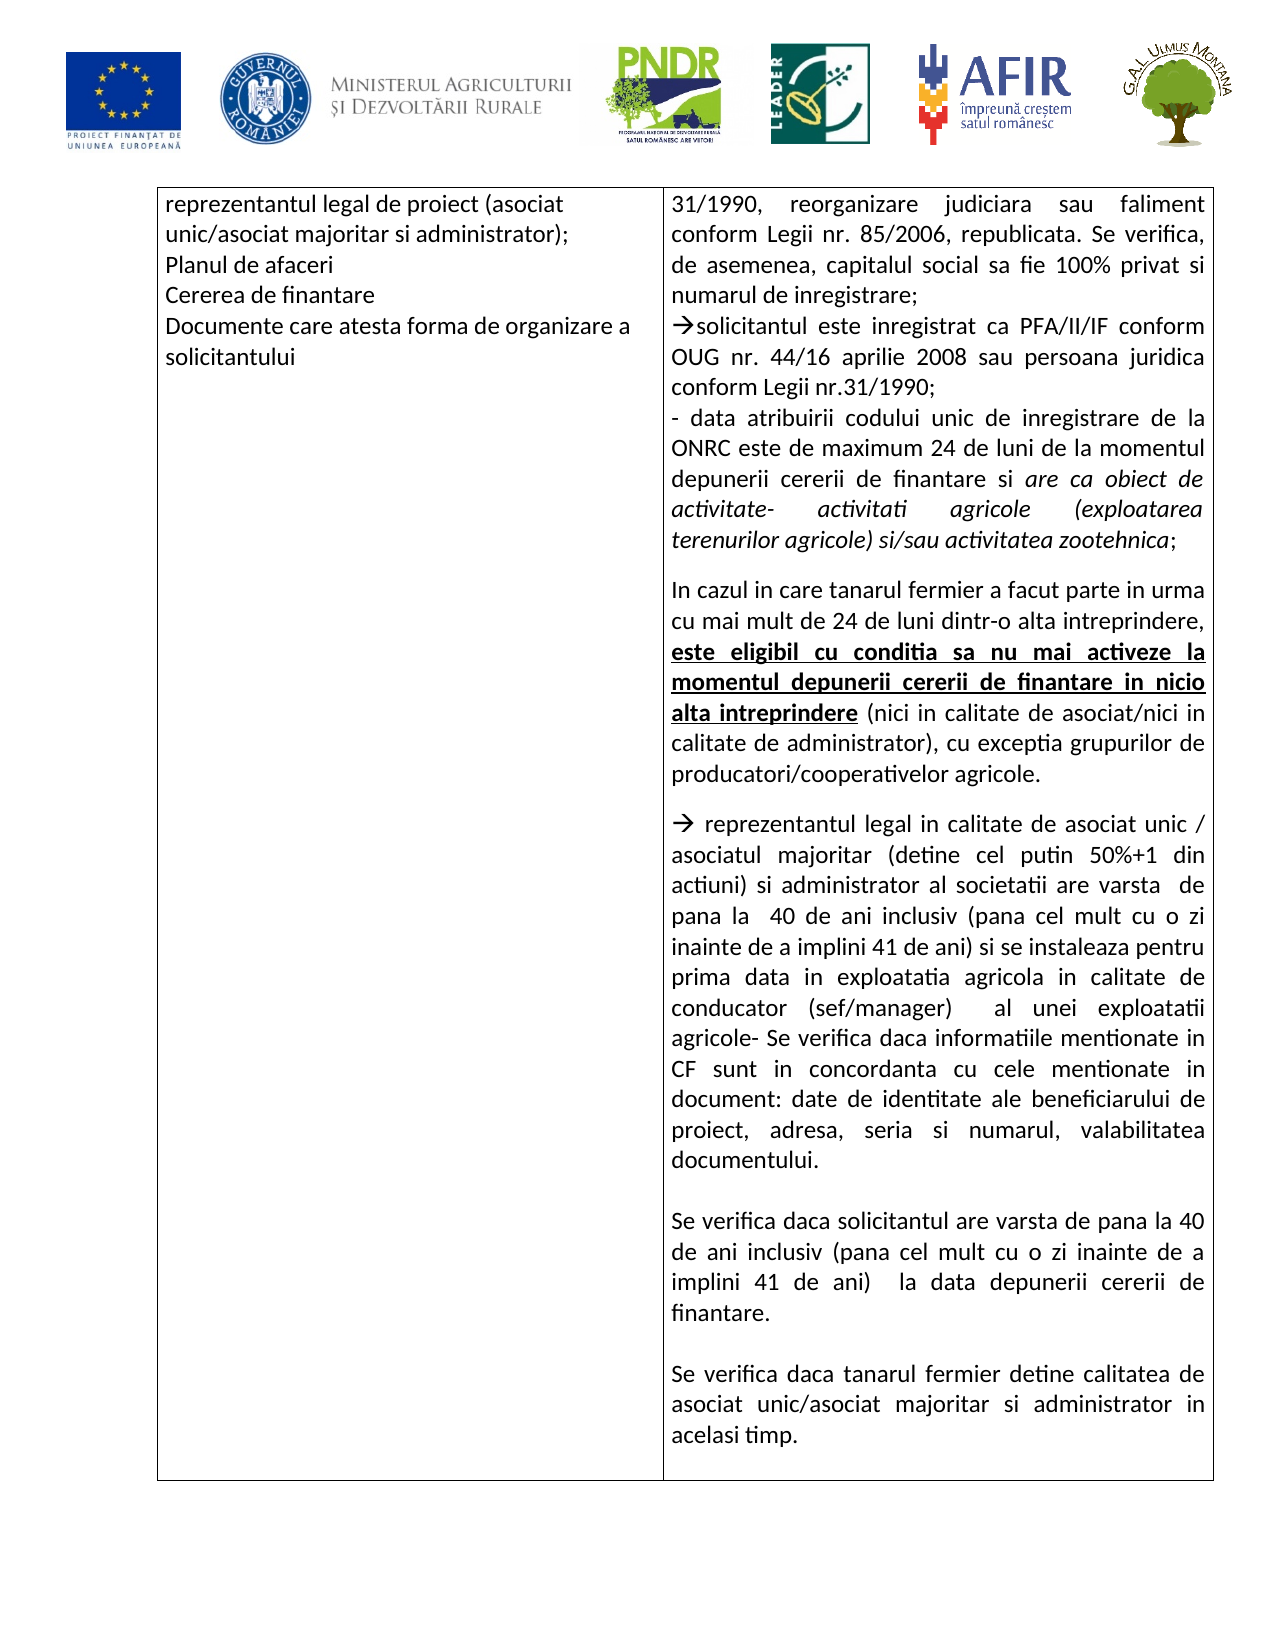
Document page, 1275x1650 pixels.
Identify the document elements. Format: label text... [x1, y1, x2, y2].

picture [1108, 37, 1249, 152]
picture [66, 52, 181, 153]
picture [919, 44, 1071, 145]
picture [219, 50, 575, 145]
picture [579, 43, 754, 146]
picture [771, 43, 870, 144]
